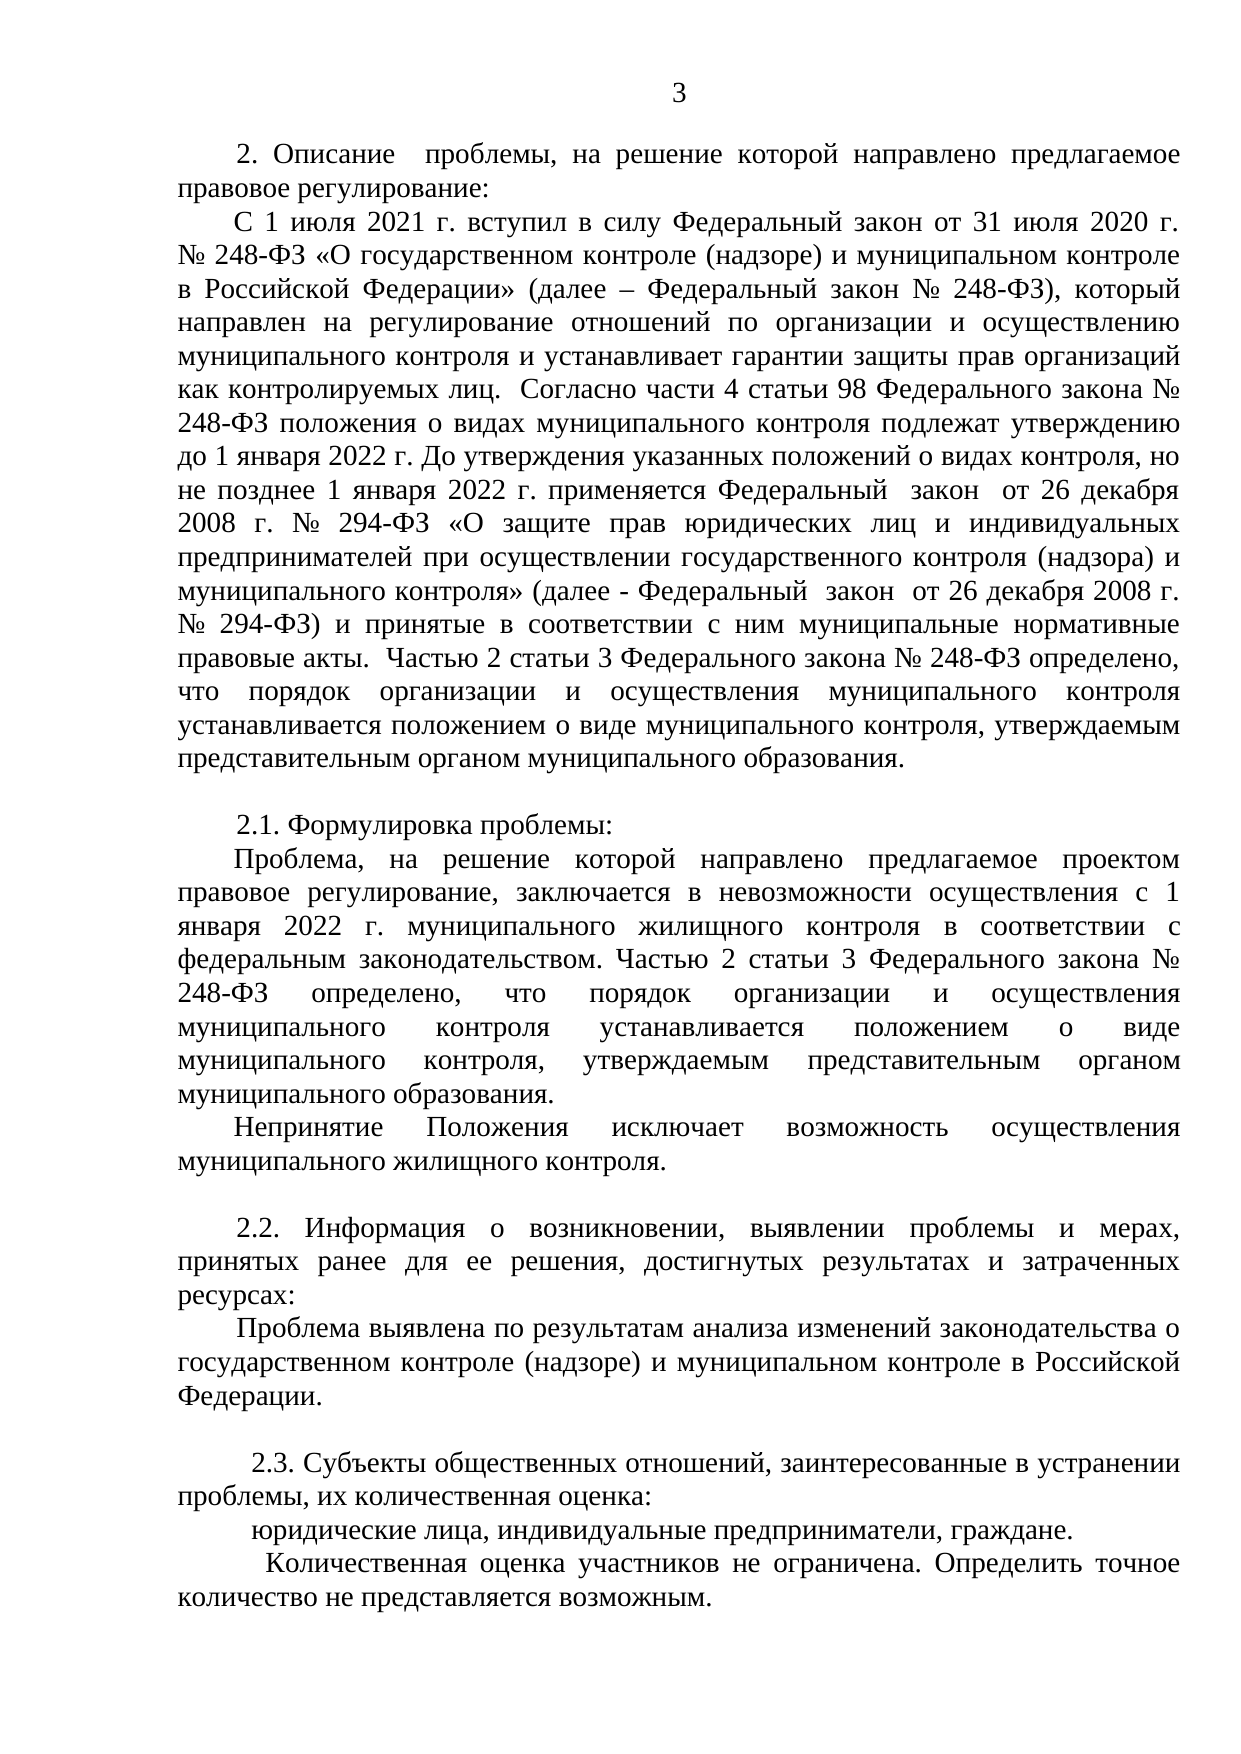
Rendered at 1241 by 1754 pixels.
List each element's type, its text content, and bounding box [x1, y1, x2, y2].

text Непринятие Положения исключает возможность осуществления муниципального жилищного контроля. [177, 1109, 1181, 1176]
text 2.3. Субъекты общественных отношений, заинтересованные в устранении проблемы, их количественная оценка: [177, 1445, 1181, 1512]
text Проблема, на решение которой направлено предлагаемое проектом правовое регулирование, заключается в невозможности осуществления с 1 января 2022 г. муниципального жилищного контроля в соответствии с федеральным законодательством. Частью 2 статьи 3 Федерального закона № 248-ФЗ определено, что порядок организации и осуществления муниципального контроля устанавливается положением о виде муниципального контроля, утверждаемым представительным органом муниципального образования. [177, 841, 1181, 1109]
text Проблема выявлена по результатам анализа изменений законодательства о государственном контроле (надзоре) и муниципальном контроле в Российской Федерации. [177, 1311, 1181, 1411]
text Количественная оценка участников не ограничена. Определить точное количество не представляется возможным. [177, 1545, 1181, 1612]
text С 1 июля 2021 г. вступил в силу Федеральный закон от 31 июля 2020 г. № 248-ФЗ «О государственном контроле (надзоре) и муниципальном контроле в Российской Федерации» (далее – Федеральный закон № 248-ФЗ), который направлен на регулирование отношений по организации и осуществлению муниципального контроля и устанавливает гарантии защиты прав организаций как контролируемых лиц. Согласно части 4 статьи 98 Федерального закона № 248-ФЗ положения о видах муниципального контроля подлежат утверждению до 1 января 2022 г. До утверждения указанных положений о видах контроля, но не позднее 1 января 2022 г. применяется Федеральный закон от 26 декабря 2008 г. № 294-ФЗ «О защите прав юридических лиц и индивидуальных предпринимателей при осуществлении государственного контроля (надзора) и муниципального контроля» (далее - Федеральный закон от 26 декабря 2008 г. № 294-ФЗ) и принятые в соответствии с ним муниципальные нормативные правовые акты. Частью 2 статьи 3 Федерального закона № 248-ФЗ определено, что порядок организации и осуществления муниципального контроля устанавливается положением о виде муниципального контроля, утверждаемым представительным органом муниципального образования. [177, 204, 1181, 774]
text 2. Описание проблемы, на решение которой направлено предлагаемое правовое регулирование: [177, 137, 1181, 204]
text 2.2. Информация о возникновении, выявлении проблемы и мерах, принятых ранее для ее решения, достигнутых результатах и затраченных ресурсах: [177, 1210, 1181, 1311]
text юридические лица, индивидуальные предприниматели, граждане. [177, 1512, 1181, 1545]
text 2.1. Формулировка проблемы: [177, 807, 1181, 841]
